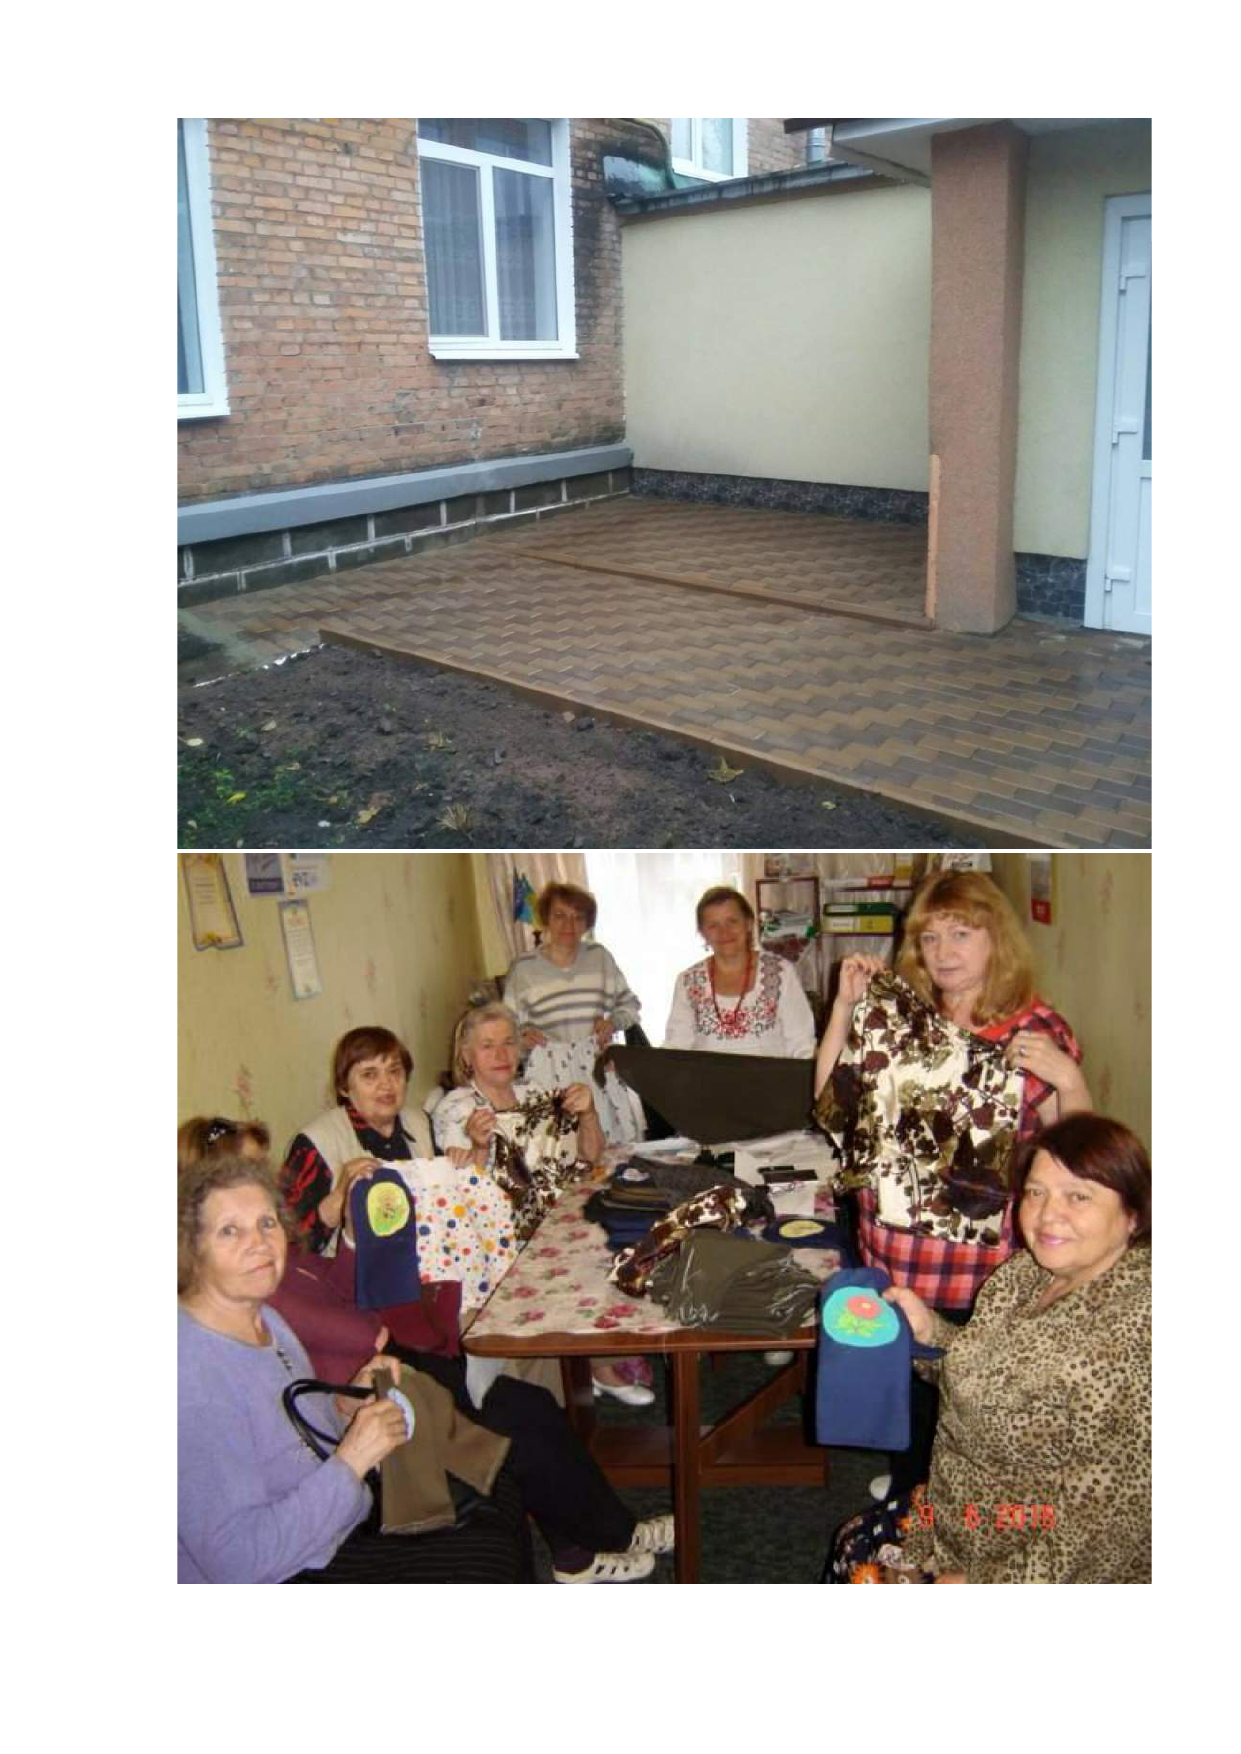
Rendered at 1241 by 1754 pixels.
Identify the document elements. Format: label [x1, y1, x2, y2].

picture [177, 118, 1152, 849]
picture [177, 853, 1152, 1584]
